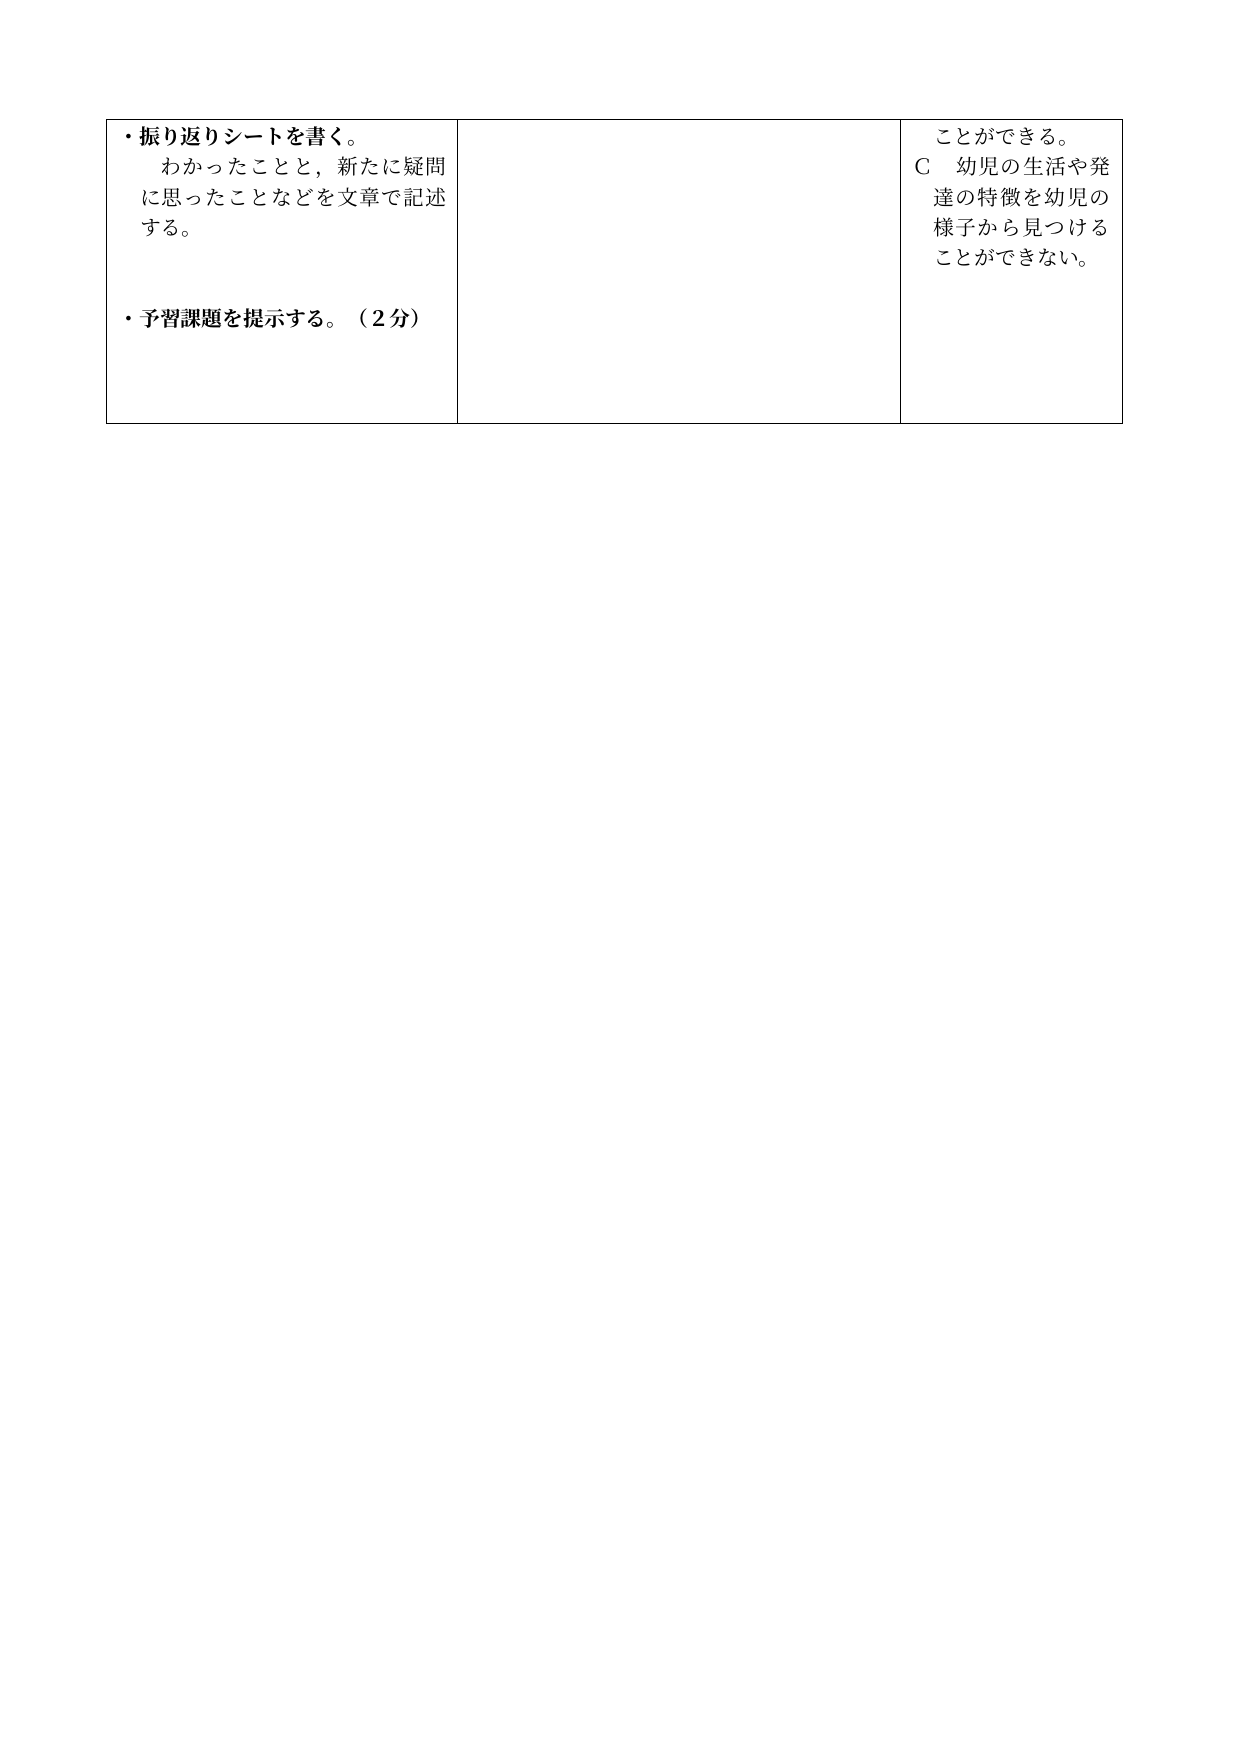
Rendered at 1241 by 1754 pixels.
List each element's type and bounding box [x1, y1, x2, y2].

table_cell [458, 120, 900, 423]
table_cell [901, 120, 1122, 423]
table_cell [107, 120, 457, 423]
